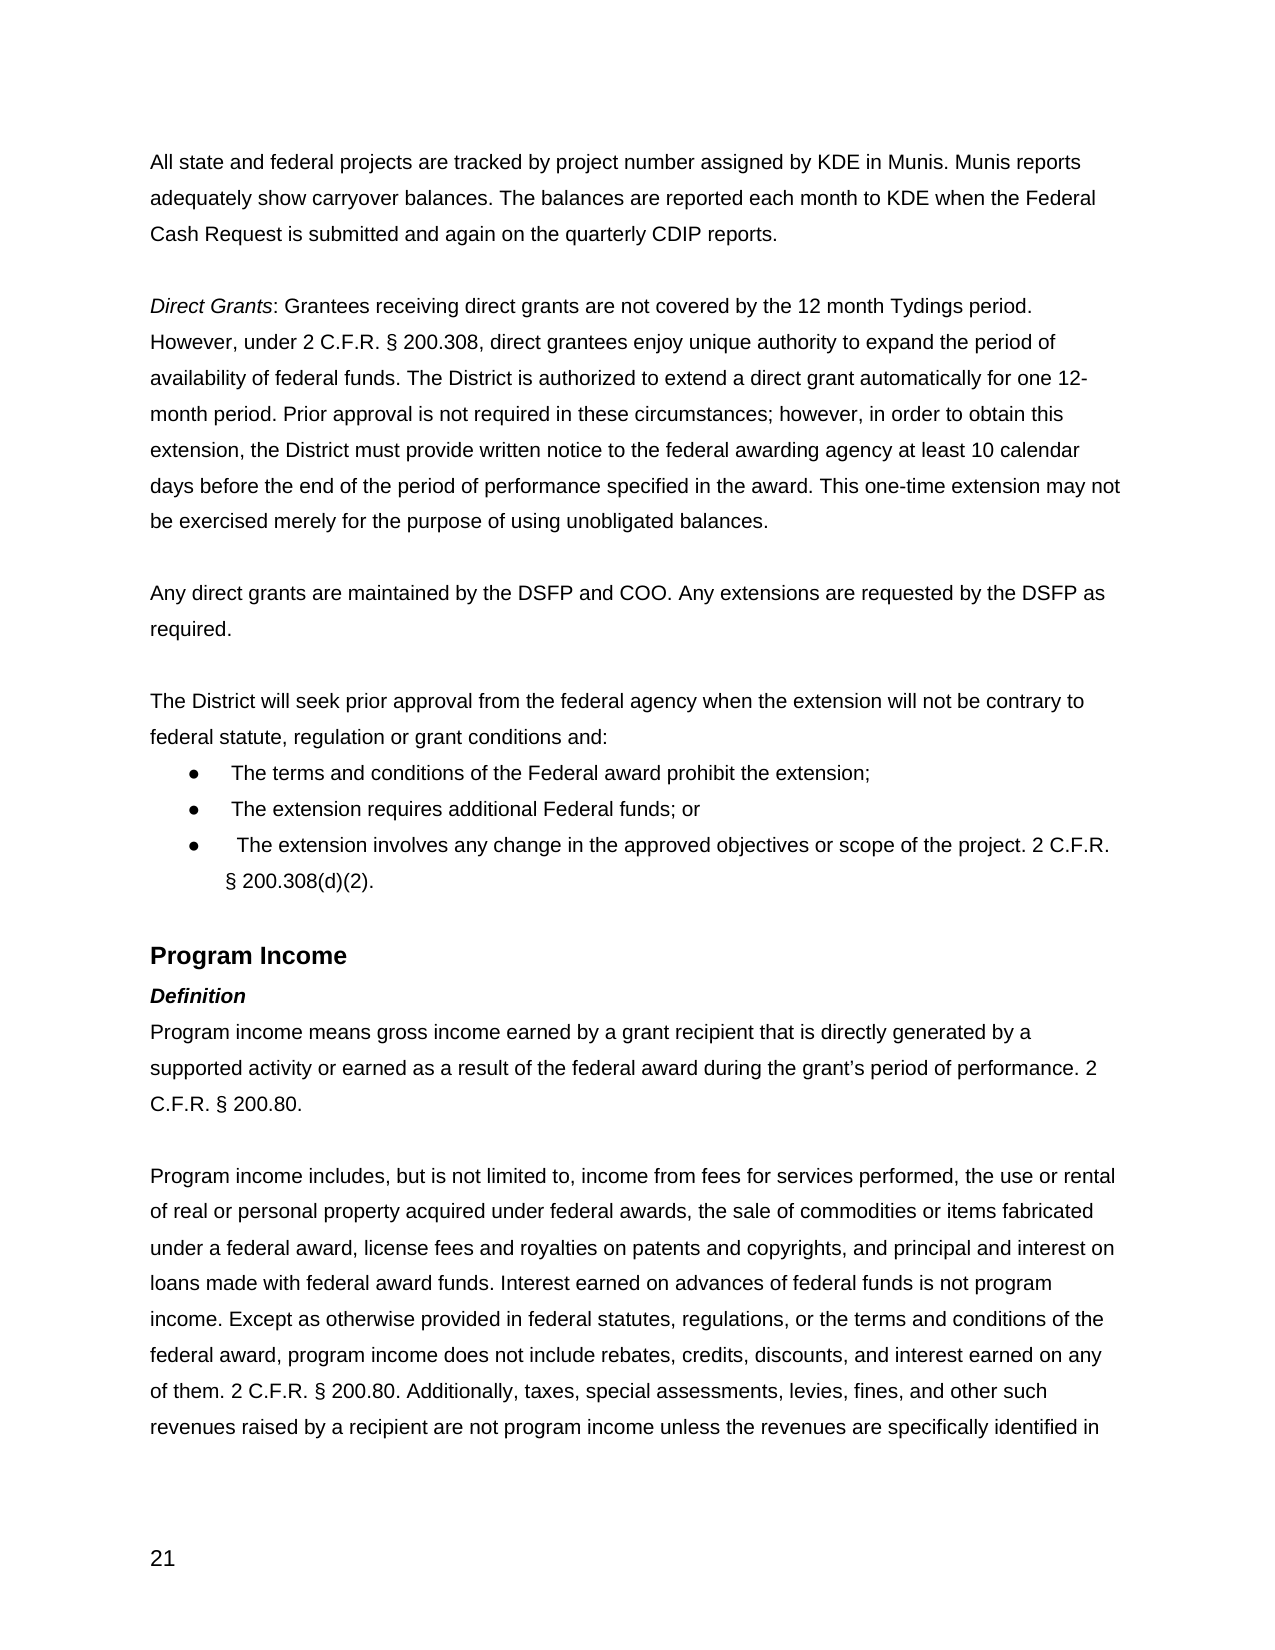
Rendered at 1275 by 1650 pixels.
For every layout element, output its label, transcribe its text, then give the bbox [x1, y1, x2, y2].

text The District will seek prior approval from the federal agency when the extension will not be contrary to federal statute, regulation or grant conditions and: [150, 689, 1125, 749]
text Direct Grants: Grantees receiving direct grants are not covered by the 12 month Tydings period. However, under 2 C.F.R. § 200.308, direct grantees enjoy unique authority to expand the period of availability of federal funds. The District is authorized to extend a direct grant automatically for one 12-month period. Prior approval is not required in these circumstances; however, in order to obtain this extension, the District must provide written notice to the federal awarding agency at least 10 calendar days before the end of the period of performance specified in the award. This one-time extension may not be exercised merely for the purpose of using unobligated balances. [150, 294, 1125, 533]
text Program income means gross income earned by a grant recipient that is directly generated by a supported activity or earned as a result of the federal award during the grant’s period of performance. 2 C.F.R. § 200.80. [150, 1020, 1125, 1116]
text All state and federal projects are tracked by project number assigned by KDE in Munis. Munis reports adequately show carryover balances. The balances are reported each month to KDE when the Federal Cash Request is submitted and again on the quarterly CDIP reports. [150, 150, 1125, 246]
list The terms and conditions of the Federal award prohibit the extension; [187, 761, 1125, 785]
list The extension requires additional Federal funds; or [187, 797, 1125, 821]
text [150, 1163, 1125, 1439]
text Definition [150, 984, 1125, 1008]
text Program Income [150, 941, 1125, 969]
list The extension involves any change in the approved objectives or scope of the project. 2 C.F.R. § 200.308(d)(2). [187, 833, 1125, 893]
text Any direct grants are maintained by the DSFP and COO. Any extensions are requested by the DSFP as required. [150, 581, 1125, 641]
